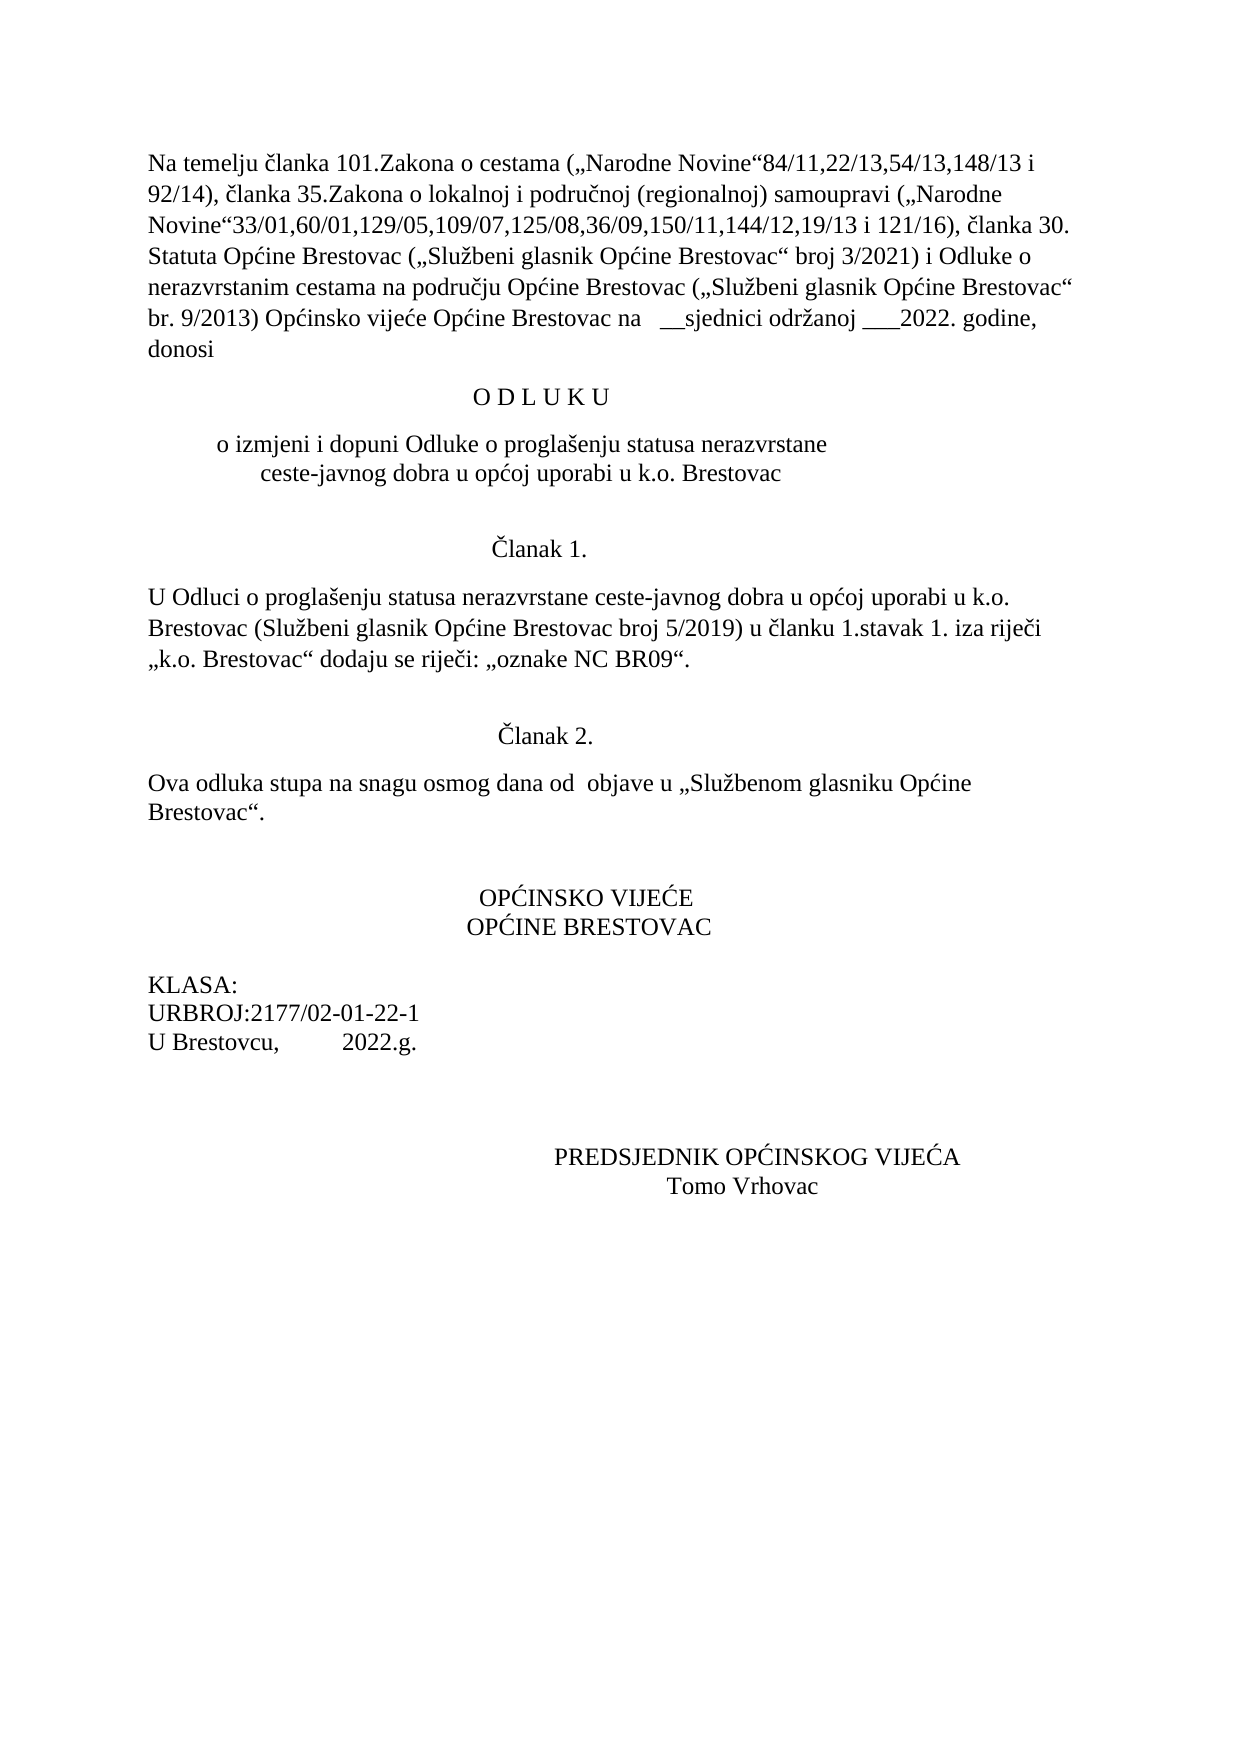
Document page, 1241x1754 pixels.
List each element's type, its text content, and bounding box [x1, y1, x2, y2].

text Članak 2. [148, 721, 1093, 749]
text o izmjeni i dopuni Odluke o proglašenju statusa nerazvrstane [148, 429, 1093, 458]
text Ova odluka stupa na snagu osmog dana od objave u „Službenom glasniku Općine Brestovac“. [148, 768, 1093, 826]
text U Brestovcu, 2022.g. [148, 1027, 1093, 1056]
text KLASA: [148, 970, 1093, 998]
text Na temelju članka 101.Zakona o cestama („Narodne Novine“84/11,22/13,54/13,148/13 i 92/14), članka 35.Zakona o lokalnoj i područnoj (regionalnoj) samoupravi („Narodne Novine“33/01,60/01,129/05,109/07,125/08,36/09,150/11,144/12,19/13 i 121/16), članka 30. Statuta Općine Brestovac („Službeni glasnik Općine Brestovac“ broj 3/2021) i Odluke o nerazvrstanim cestama na području Općine Brestovac („Službeni glasnik Općine Brestovac“ br. 9/2013) Općinsko vijeće Općine Brestovac na __sjednici održanoj ___2022. godine, donosi [148, 148, 1093, 363]
text O D L U K U [148, 382, 1093, 410]
text OPĆINE BRESTOVAC [148, 912, 1093, 941]
text PREDSJEDNIK OPĆINSKOG VIJEĆA [148, 1142, 1093, 1171]
text Članak 1. [148, 534, 1093, 563]
text U Odluci o proglašenju statusa nerazvrstane ceste-javnog dobra u općoj uporabi u k.o. Brestovac (Službeni glasnik Općine Brestovac broj 5/2019) u članku 1.stavak 1. iza riječi „k.o. Brestovac“ dodaju se riječi: „oznake NC BR09“. [148, 582, 1093, 673]
text OPĆINSKO VIJEĆE [148, 883, 1093, 912]
text Tomo Vrhovac [148, 1171, 1093, 1200]
text ceste-javnog dobra u općoj uporabi u k.o. Brestovac [148, 458, 1093, 487]
text URBROJ:2177/02-01-22-1 [148, 998, 1093, 1027]
